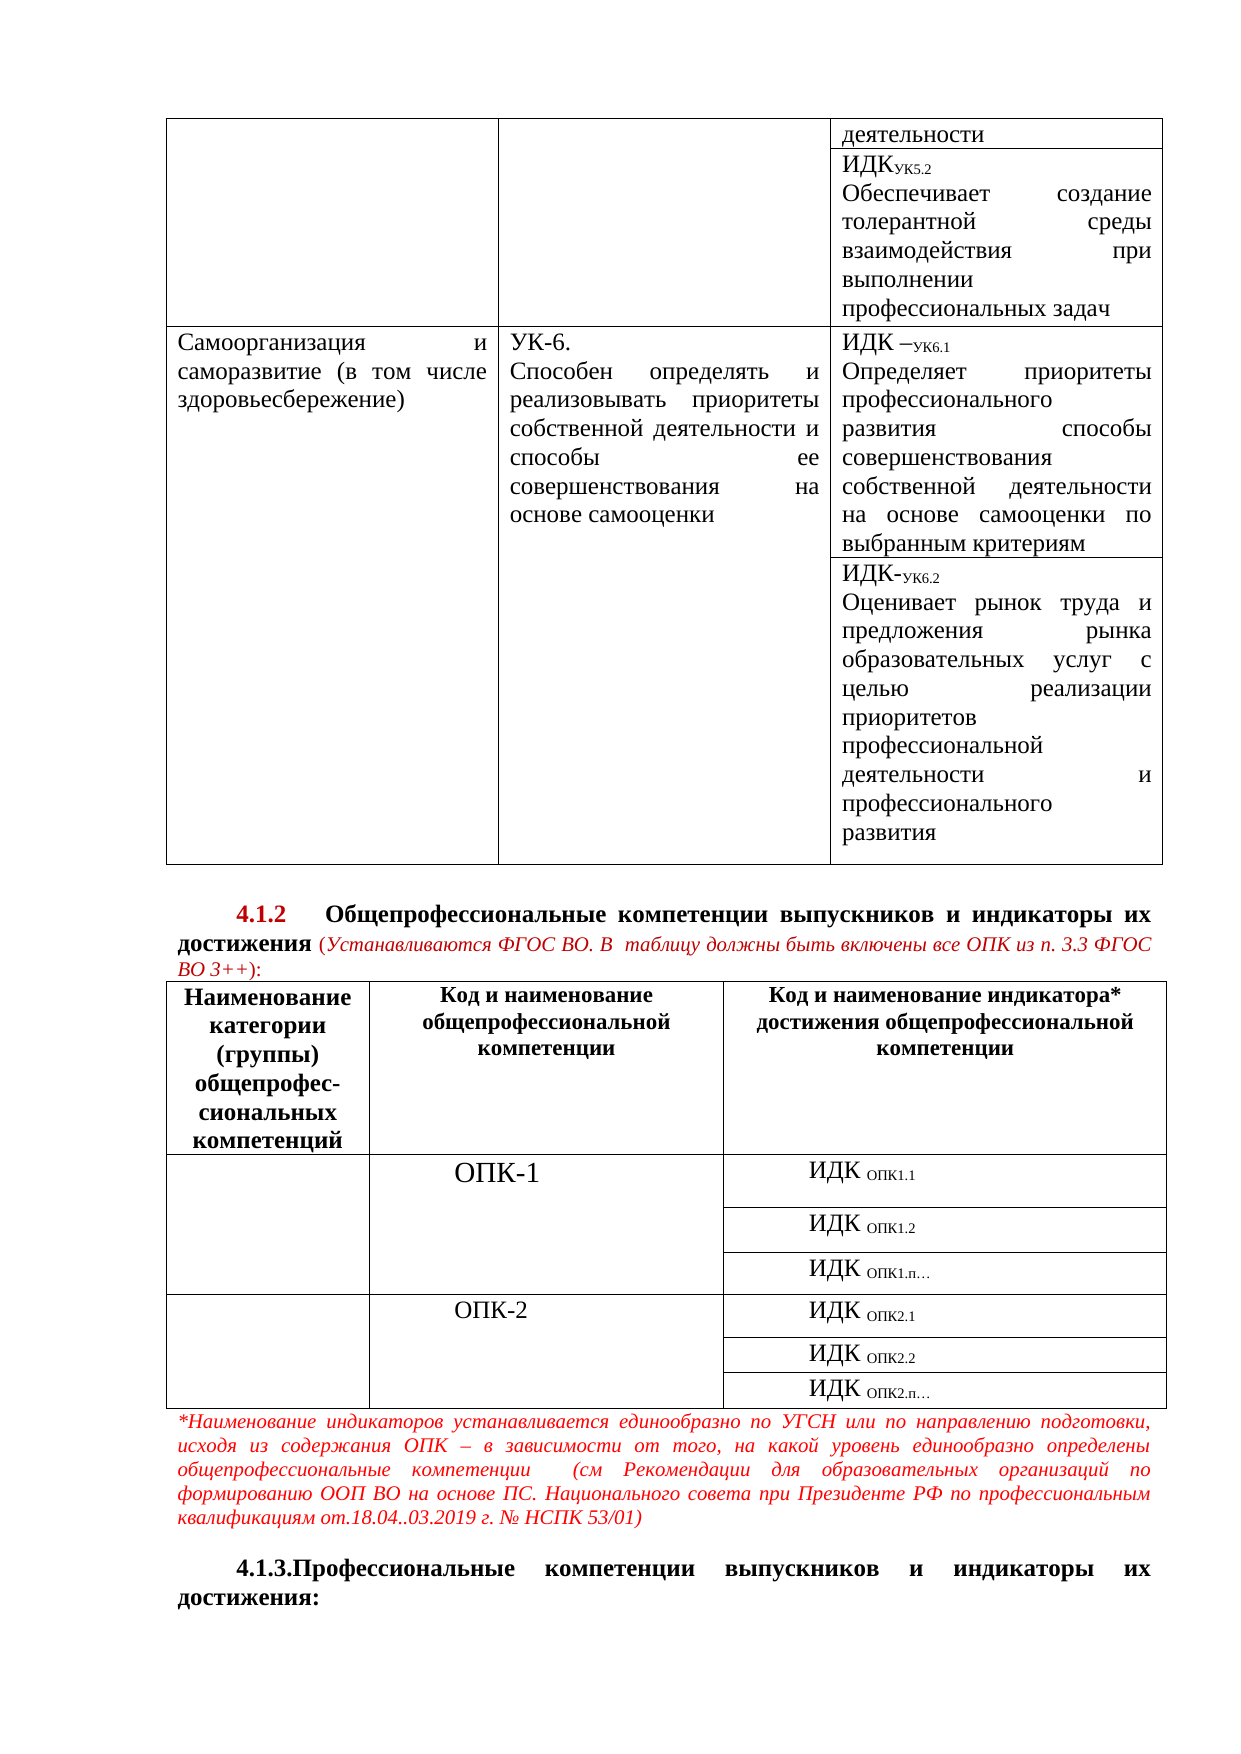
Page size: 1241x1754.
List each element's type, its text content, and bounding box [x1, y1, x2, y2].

table_cell Самоорганизация и саморазвитие (в том числе здоровьесбережение) [167, 327, 498, 864]
table_cell [167, 1155, 369, 1294]
table_cell ИДКУК5.2 Обеспечивает создание толерантной среды взаимодействия при выполнении профессиональных задач [831, 149, 1162, 326]
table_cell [831, 119, 1162, 148]
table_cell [167, 119, 498, 326]
table_cell ИДК –УК6.1 Определяет приоритеты профессионального развития способы совершенствования собственной деятельности на основе самооценки по выбранным критериям [831, 327, 1162, 557]
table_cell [499, 119, 830, 326]
table_cell ИДК ОПК1.2 [724, 1208, 1166, 1252]
table_header Код и наименование общепрофессиональной компетенции [370, 982, 723, 1154]
table_cell [167, 1295, 369, 1408]
table_cell ИДК ОПК2.2 [724, 1338, 1166, 1372]
table_cell ИДК ОПК2.п… [724, 1373, 1166, 1408]
table_cell ИДК ОПК1.1 [724, 1155, 1166, 1207]
table_cell УК-6. Способен определять и реализовывать приоритеты собственной деятельности и способы ее совершенствования на основе самооценки [499, 327, 830, 864]
text *Наименование индикаторов устанавливается единообразно по УГСН или по направлению подготовки, исходя из содержания ОПК – в зависимости от того, на какой уровень единообразно определены общепрофессиональные компетенции (см Рекомендации для образовательных организаций по формированию ООП ВО на основе ПС. Национального совета при Президенте РФ по профессиональным квалификациям от.18.04..03.2019 г. № НСПК 53/01) [177, 1409, 1152, 1529]
table_header Код и наименование индикатора* достижения общепрофессиональной компетенции [724, 982, 1166, 1154]
list Общепрофессиональные компетенции выпускников и индикаторы их достижения (Устанавливаются ФГОС ВО. В таблицу должны быть включены все ОПК из п. 3.3 ФГОС ВО 3++): [177, 899, 1152, 981]
table_cell ИДК-УК6.2 Оценивает рынок труда и предложения рынка образовательных услуг с целью реализации приоритетов профессиональной деятельности и профессионального развития [831, 558, 1162, 864]
table_cell ОПК-1 [370, 1155, 723, 1294]
table_header Наименование категории (группы) общепрофес-сиональных компетенций [167, 982, 369, 1154]
table_cell ИДК ОПК1.п… [724, 1253, 1166, 1294]
table_cell ИДК ОПК2.1 [724, 1295, 1166, 1337]
table_cell ОПК-2 [370, 1295, 723, 1408]
text 4.1.3.Профессиональные компетенции выпускников и индикаторы их достижения: [177, 1553, 1152, 1611]
